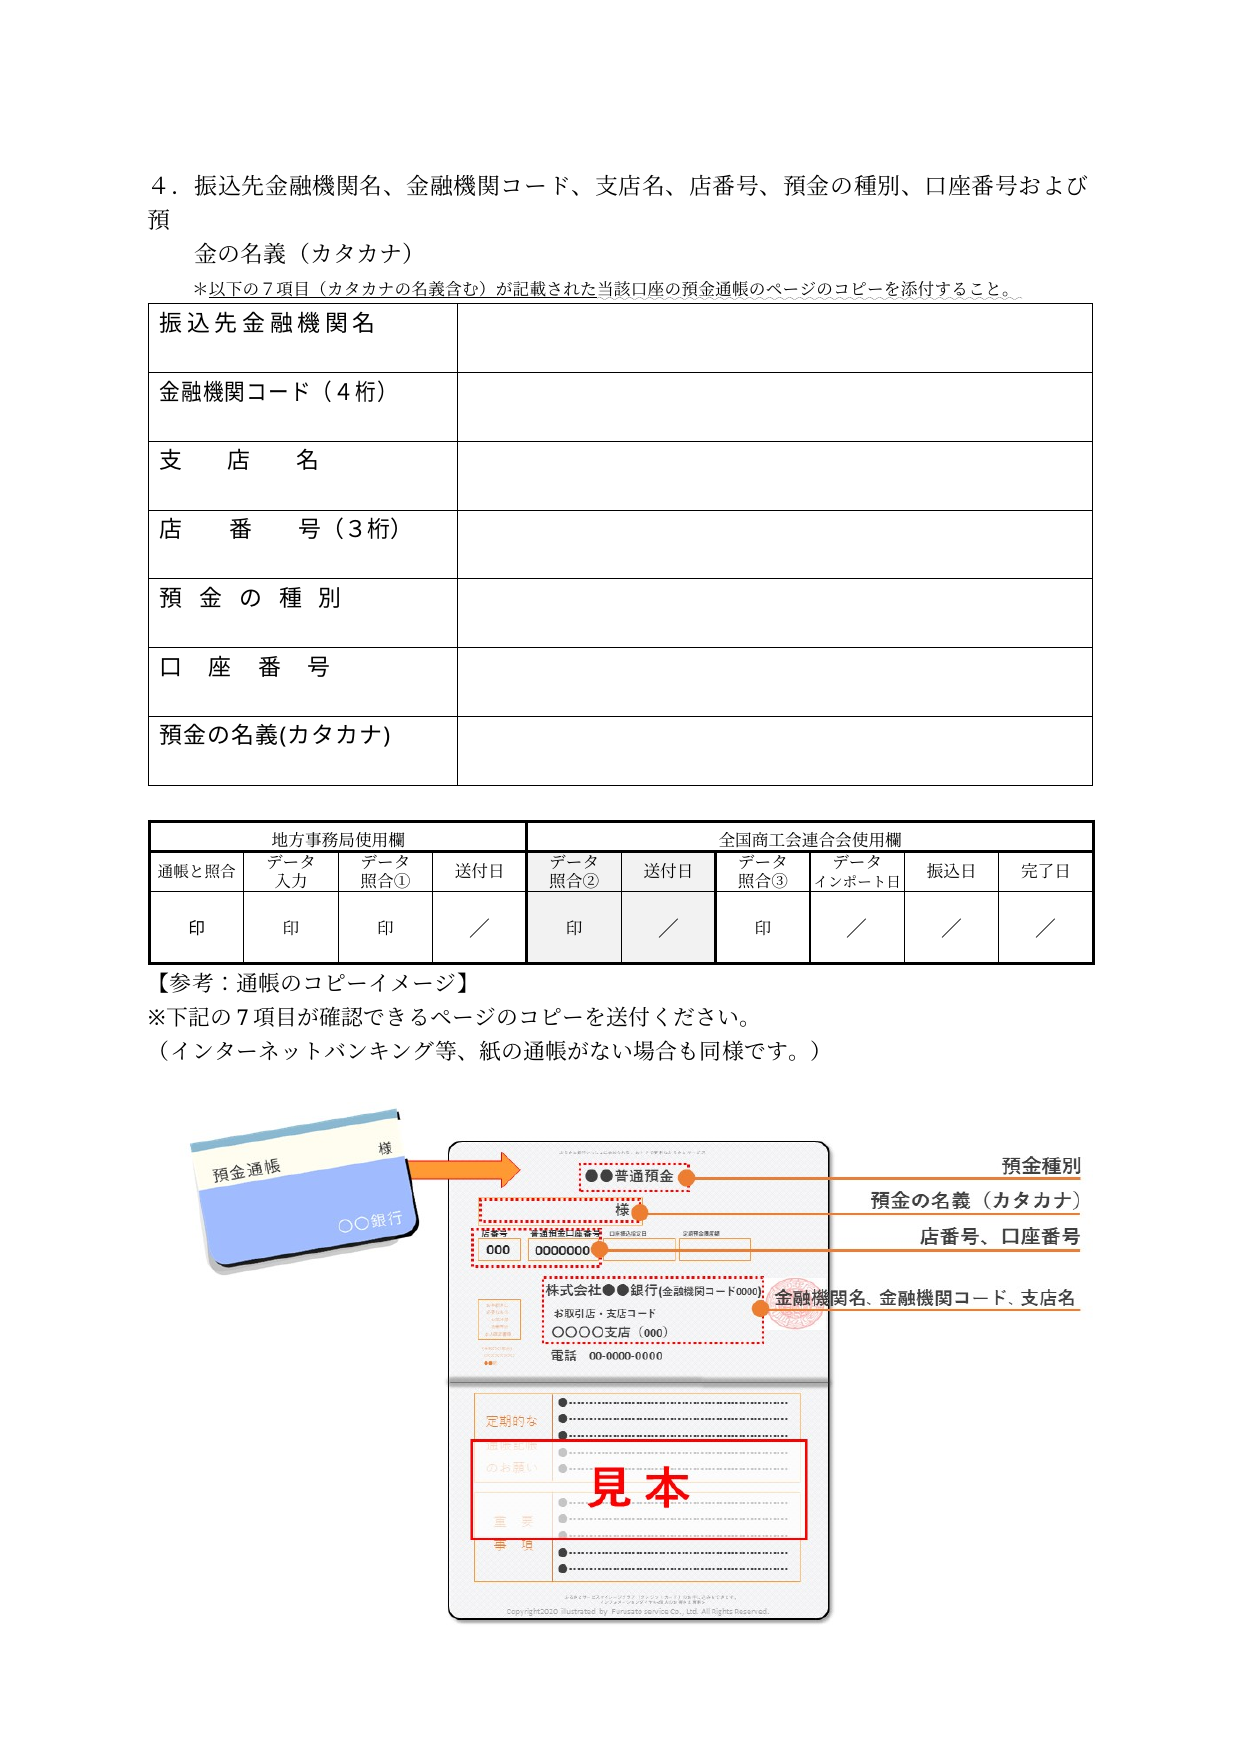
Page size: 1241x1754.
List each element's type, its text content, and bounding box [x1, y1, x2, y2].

table_cell データ 入力 [244, 853, 338, 891]
table_cell ／ [811, 892, 904, 962]
table_cell 支店名 [149, 442, 457, 509]
table_cell ／ [999, 892, 1092, 962]
table_cell ／ [905, 892, 998, 962]
text （インターネットバンキング等、紙の通帳がない場合も同様です。） [148, 1033, 1092, 1067]
table_cell [458, 511, 1092, 578]
table_header [458, 304, 1092, 372]
text ※下記の7項目が確認できるページのコピーを送付ください。 [148, 999, 1092, 1033]
table_cell データ 照合② [528, 853, 621, 891]
table_cell 印 [339, 892, 432, 962]
table_cell 印 [528, 892, 621, 962]
table_header 全国商工会連合会使用欄 [528, 823, 1092, 850]
table_cell [458, 717, 1092, 784]
table_cell ／ [622, 892, 714, 962]
table_cell 完了日 [999, 853, 1092, 891]
table_cell ／ [433, 892, 525, 962]
table_cell 送付日 [622, 853, 714, 891]
table_cell データ 照合① [339, 853, 432, 891]
table_cell [458, 579, 1092, 647]
table_cell [458, 648, 1092, 716]
picture [178, 1102, 1093, 1628]
table_cell [458, 373, 1092, 441]
table_cell 通帳と照合 [151, 853, 243, 891]
table_header 振込先金融機関名 [149, 304, 457, 372]
table_cell 振込日 [905, 853, 998, 891]
table_cell 預金の種別 [149, 579, 457, 647]
table_cell [458, 442, 1092, 509]
table_cell 店 番 号（３桁） [149, 511, 457, 578]
table_header 地方事務局使用欄 [151, 823, 525, 850]
table_cell データ 照合③ [717, 853, 809, 891]
table_cell 金融機関コード（４桁） [149, 373, 457, 441]
table_cell 預金の名義(カタカナ) [149, 717, 457, 784]
table_cell 送付日 [433, 853, 525, 891]
table_cell 印 [244, 892, 338, 962]
text ４．振込先金融機関名、金融機関コード、支店名、店番号、預金の種別、口座番号および預 [148, 168, 1092, 236]
text 【参考：通帳のコピーイメージ】 [148, 965, 1092, 999]
table_cell 印 [717, 892, 809, 962]
table_cell データ インポート日 [811, 853, 904, 891]
table_cell 口座番号 [149, 648, 457, 716]
table_cell 印 [151, 892, 243, 962]
text ＊以下の７項目（カタカナの名義含む）が記載された当該口座の預金通帳のページのコピーを添付すること。 [148, 269, 1092, 303]
text 金の名義（カタカナ） [148, 236, 1092, 269]
